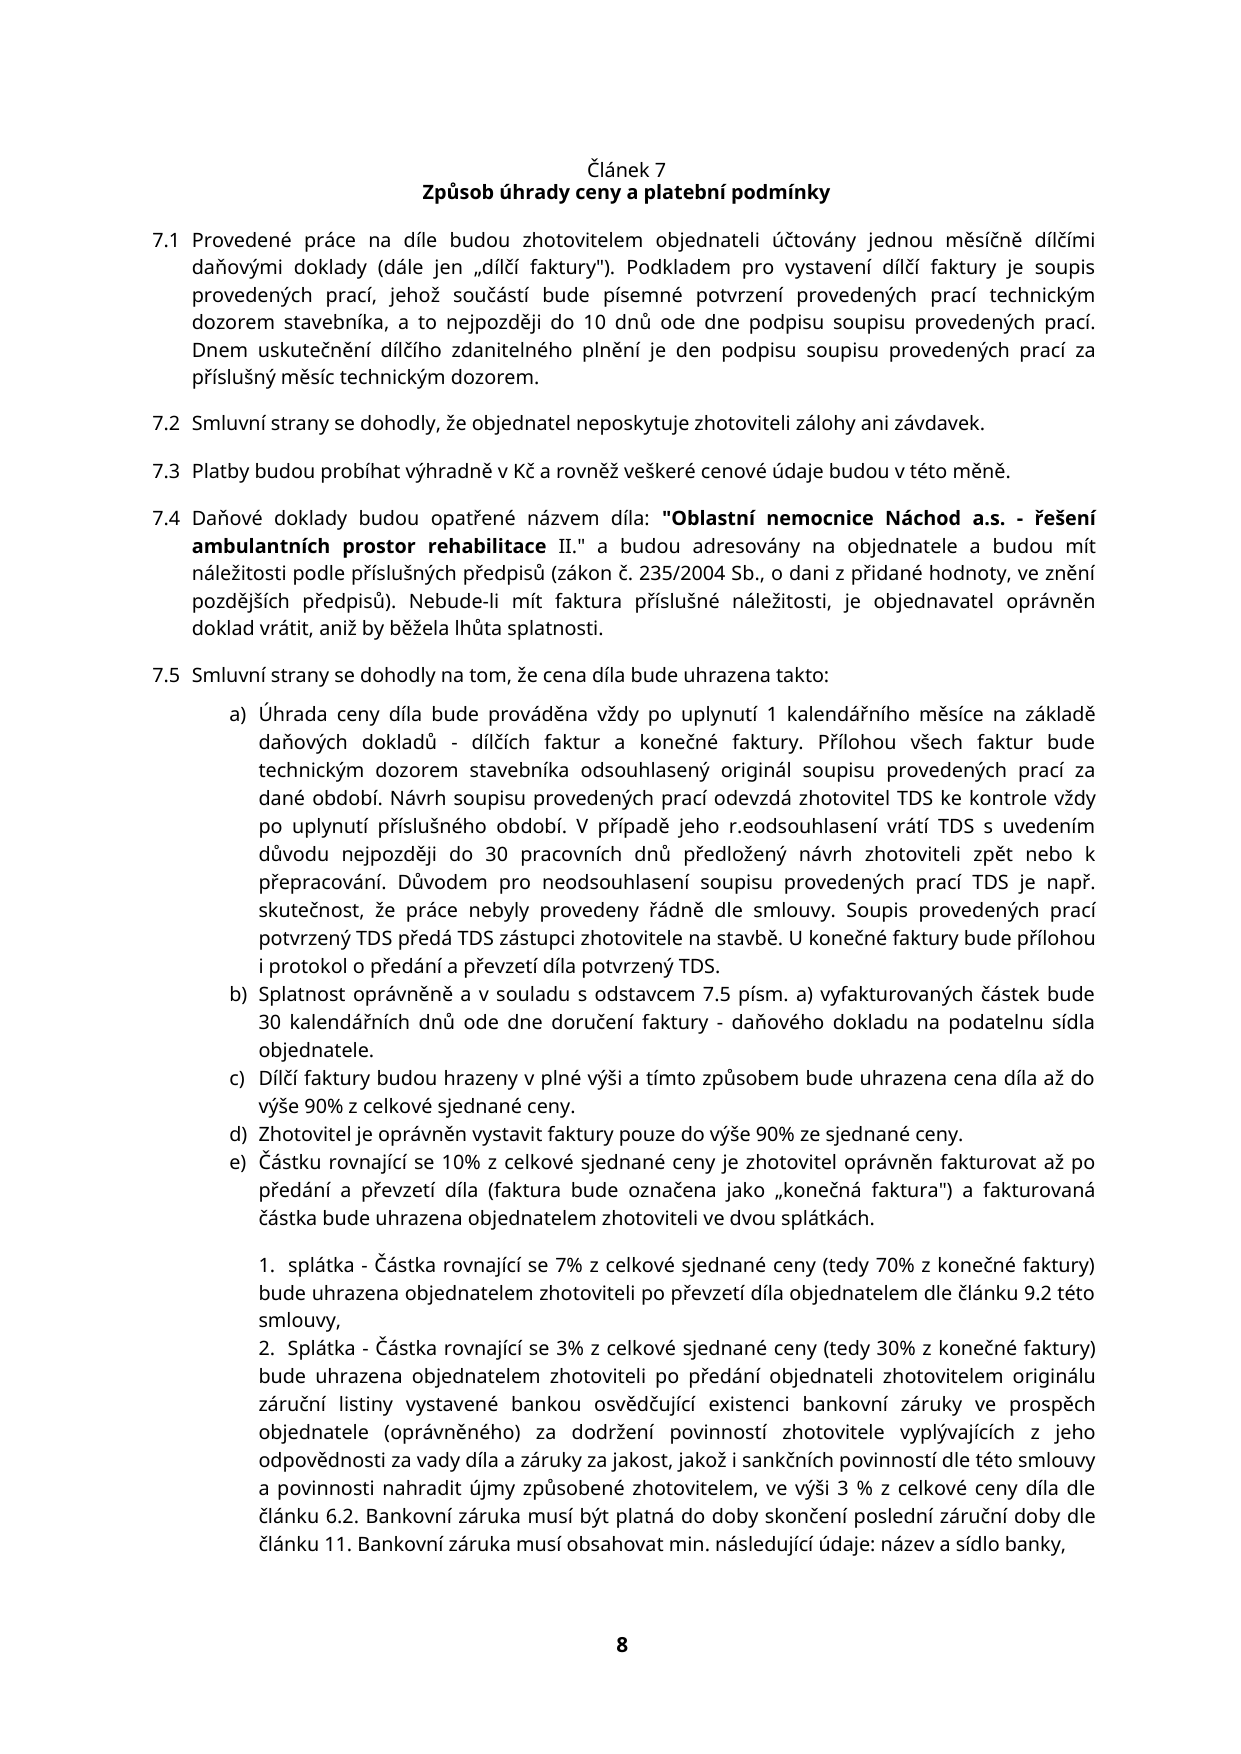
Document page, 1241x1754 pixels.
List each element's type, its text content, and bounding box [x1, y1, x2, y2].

text Způsob úhrady ceny a platební podmínky [156, 183, 1097, 203]
list Splátka - Částka rovnající se 3% z celkové sjednané ceny (tedy 30% z konečné faktury) bude uhrazena objednatelem zhotoviteli po předání objednateli zhotovitelem originálu záruční listiny vystavené bankou osvědčující existenci bankovní záruky ve prospěch objednatele (oprávněného) za dodržení povinností zhotovitele vyplývajících z jeho odpovědnosti za vady díla a záruky za jakost, jakož i sankčních povinností dle této smlouvy a povinnosti nahradit újmy způsobené zhotovitelem, ve výši 3 % z celkové ceny díla dle článku 6.2. Bankovní záruka musí být platná do doby skončení poslední záruční doby dle článku 11. Bankovní záruka musí obsahovat min. následující údaje: název a sídlo banky, [258, 1333, 1097, 1557]
list Úhrada ceny díla bude prováděna vždy po uplynutí 1 kalendářního měsíce na základě daňových dokladů - dílčích faktur a konečné faktury. Přílohou všech faktur bude technickým dozorem stavebníka odsouhlasený originál soupisu provedených prací za dané období. Návrh soupisu provedených prací odevzdá zhotovitel TDS ke kontrole vždy po uplynutí příslušného období. V případě jeho r.eodsouhlasení vrátí TDS s uvedením důvodu nejpozději do 30 pracovních dnů předložený návrh zhotoviteli zpět nebo k přepracování. Důvodem pro neodsouhlasení soupisu provedených prací TDS je např. skutečnost, že práce nebyly provedeny řádně dle smlouvy. Soupis provedených prací potvrzený TDS předá TDS zástupci zhotovitele na stavbě. U konečné faktury bude přílohou i protokol o předání a převzetí díla potvrzený TDS. [229, 699, 1097, 979]
list Dílčí faktury budou hrazeny v plné výši a tímto způsobem bude uhrazena cena díla až do výše 90% z celkové sjednané ceny. [229, 1063, 1097, 1119]
list Částku rovnající se 10% z celkové sjednané ceny je zhotovitel oprávněn fakturovat až po předání a převzetí díla (faktura bude označena jako „konečná faktura") a fakturovaná částka bude uhrazena objednatelem zhotoviteli ve dvou splátkách. [229, 1147, 1097, 1231]
list Zhotovitel je oprávněn vystavit faktury pouze do výše 90% ze sjednané ceny. [229, 1119, 1097, 1147]
list Smluvní strany se dohodly, že objednatel neposkytuje zhotoviteli zálohy ani závdavek. [636, 415, 1097, 435]
list Splatnost oprávněně a v souladu s odstavcem 7.5 písm. a) vyfakturovaných částek bude 30 kalendářních dnů ode dne doručení faktury - daňového dokladu na podatelnu sídla objednatele. [229, 979, 1097, 1063]
list splátka - Částka rovnající se 7% z celkové sjednané ceny (tedy 70% z konečné faktury) bude uhrazena objednatelem zhotoviteli po převzetí díla objednatelem dle článku 9.2 této smlouvy, [258, 1250, 1097, 1333]
text Článek 7 [156, 161, 1097, 181]
list Provedené práce na díle budou zhotovitelem objednateli účtovány jednou měsíčně dílčími daňovými doklady (dále jen „dílčí faktury"). Podkladem pro vystavení dílčí faktury je soupis provedených prací, jehož součástí bude písemné potvrzení provedených prací technickým dozorem stavebníka, a to nejpozději do 10 dnů ode dne podpisu soupisu provedených prací. Dnem uskutečnění dílčího zdanitelného plnění je den podpisu soupisu provedených prací za příslušný měsíc technickým dozorem. [152, 225, 1097, 390]
list Smluvní strany se dohodly, že objednatel neposkytuje zhotoviteli zálohy ani závdavek. [152, 415, 647, 435]
list Smluvní strany se dohodly na tom, že cena díla bude uhrazena takto: [152, 666, 1097, 686]
list Daňové doklady budou opatřené názvem díla: "Oblastní nemocnice Náchod a.s. - řešení ambulantních prostor rehabilitace II." a budou adresovány na objednatele a budou mít náležitosti podle příslušných předpisů (zákon č. 235/2004 Sb., o dani z přidané hodnoty, ve znění pozdějších předpisů). Nebude-li mít faktura příslušné náležitosti, je objednavatel oprávněn doklad vrátit, aniž by běžela lhůta splatnosti. [152, 504, 1097, 641]
list Platby budou probíhat výhradně v Kč a rovněž veškeré cenové údaje budou v této měně. [152, 462, 1097, 482]
